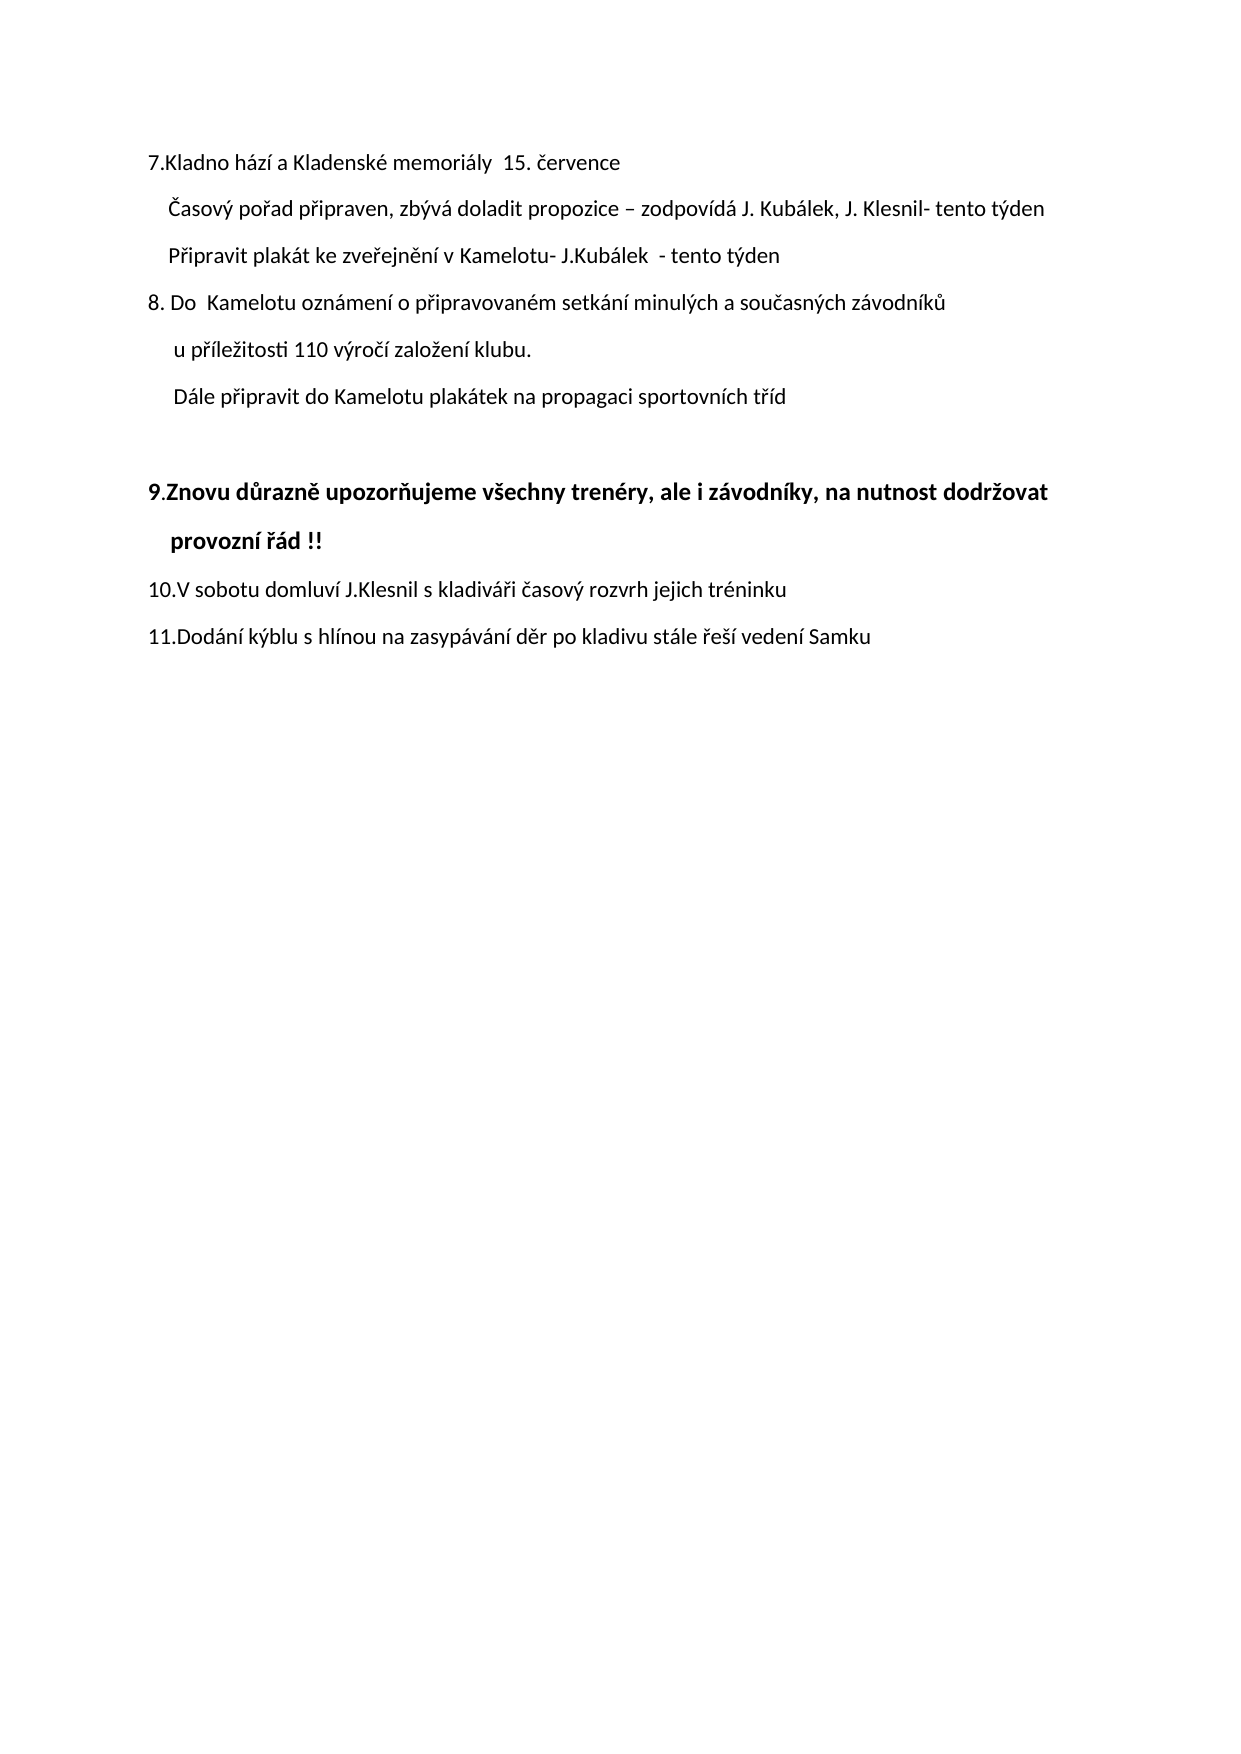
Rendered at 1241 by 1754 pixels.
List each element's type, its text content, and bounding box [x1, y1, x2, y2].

text 9.Znovu důrazně upozorňujeme všechny trenéry, ale i závodníky, na nutnost dodržovat [148, 476, 1093, 506]
text Časový pořad připraven, zbývá doladit propozice – zodpovídá J. Kubálek, J. Klesnil- tento týden [148, 194, 1093, 222]
text 11.Dodání kýblu s hlínou na zasypávání děr po kladivu stále řeší vedení Samku [148, 622, 1093, 650]
text provozní řád !! [148, 525, 1093, 556]
text 10.V sobotu domluví J.Klesnil s kladiváři časový rozvrh jejich tréninku [148, 575, 1093, 603]
text Připravit plakát ke zveřejnění v Kamelotu- J.Kubálek - tento týden [148, 241, 1093, 269]
text Dále připravit do Kamelotu plakátek na propagaci sportovních tříd [148, 382, 1093, 410]
text u příležitosti 110 výročí založení klubu. [148, 335, 1093, 363]
text 8. Do Kamelotu oznámení o připravovaném setkání minulých a současných závodníků [148, 288, 1093, 316]
text 7.Kladno hází a Kladenské memoriály 15. července [148, 148, 1093, 176]
